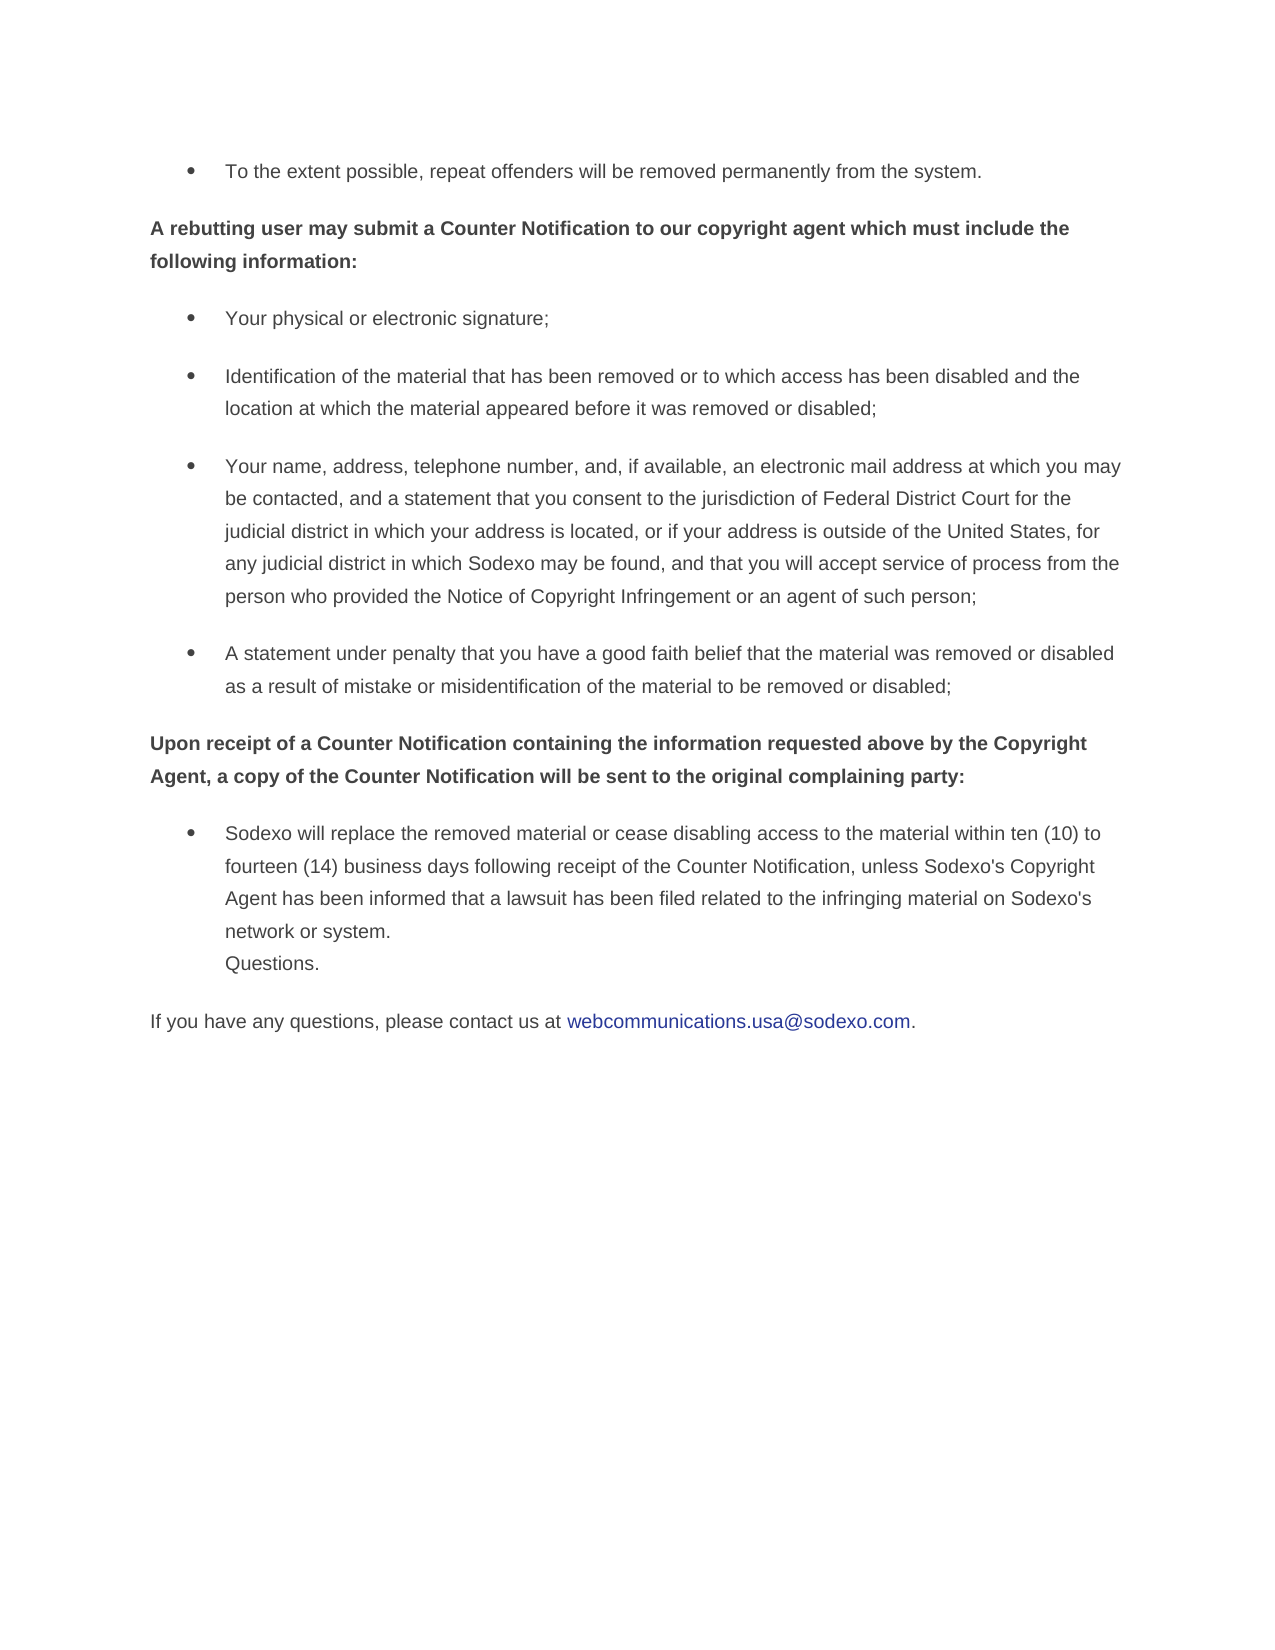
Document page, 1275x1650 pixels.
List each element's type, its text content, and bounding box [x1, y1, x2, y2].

list Identification of the material that has been removed or to which access has been disabled and the location at which the material appeared before it was removed or disabled; [187, 355, 1125, 420]
text A rebutting user may submit a Counter Notification to our copyright agent which must include the following information: [150, 207, 1125, 272]
list Sodexo will replace the removed material or cease disabling access to the material within ten (10) to fourteen (14) business days following receipt of the Counter Notification, unless Sodexo's Copyright Agent has been informed that a lawsuit has been filed related to the infringing material on Sodexo's network or system. Questions. [187, 812, 1125, 975]
text Upon receipt of a Counter Notification containing the information requested above by the Copyright Agent, a copy of the Counter Notification will be sent to the original complaining party: [150, 722, 1125, 787]
list To the extent possible, repeat offenders will be removed permanently from the system. [187, 150, 1125, 182]
list Your physical or electronic signature; [187, 297, 1125, 330]
text If you have any questions, please contact us at webcommunications.usa@sodexo.com. [150, 1000, 1125, 1032]
list Your name, address, telephone number, and, if available, an electronic mail address at which you may be contacted, and a statement that you consent to the jurisdiction of Federal District Court for the judicial district in which your address is located, or if your address is outside of the United States, for any judicial district in which Sodexo may be found, and that you will accept service of process from the person who provided the Notice of Copyright Infringement or an agent of such person; [187, 445, 1125, 607]
list A statement under penalty that you have a good faith belief that the material was removed or disabled as a result of mistake or misidentification of the material to be removed or disabled; [187, 632, 1125, 697]
